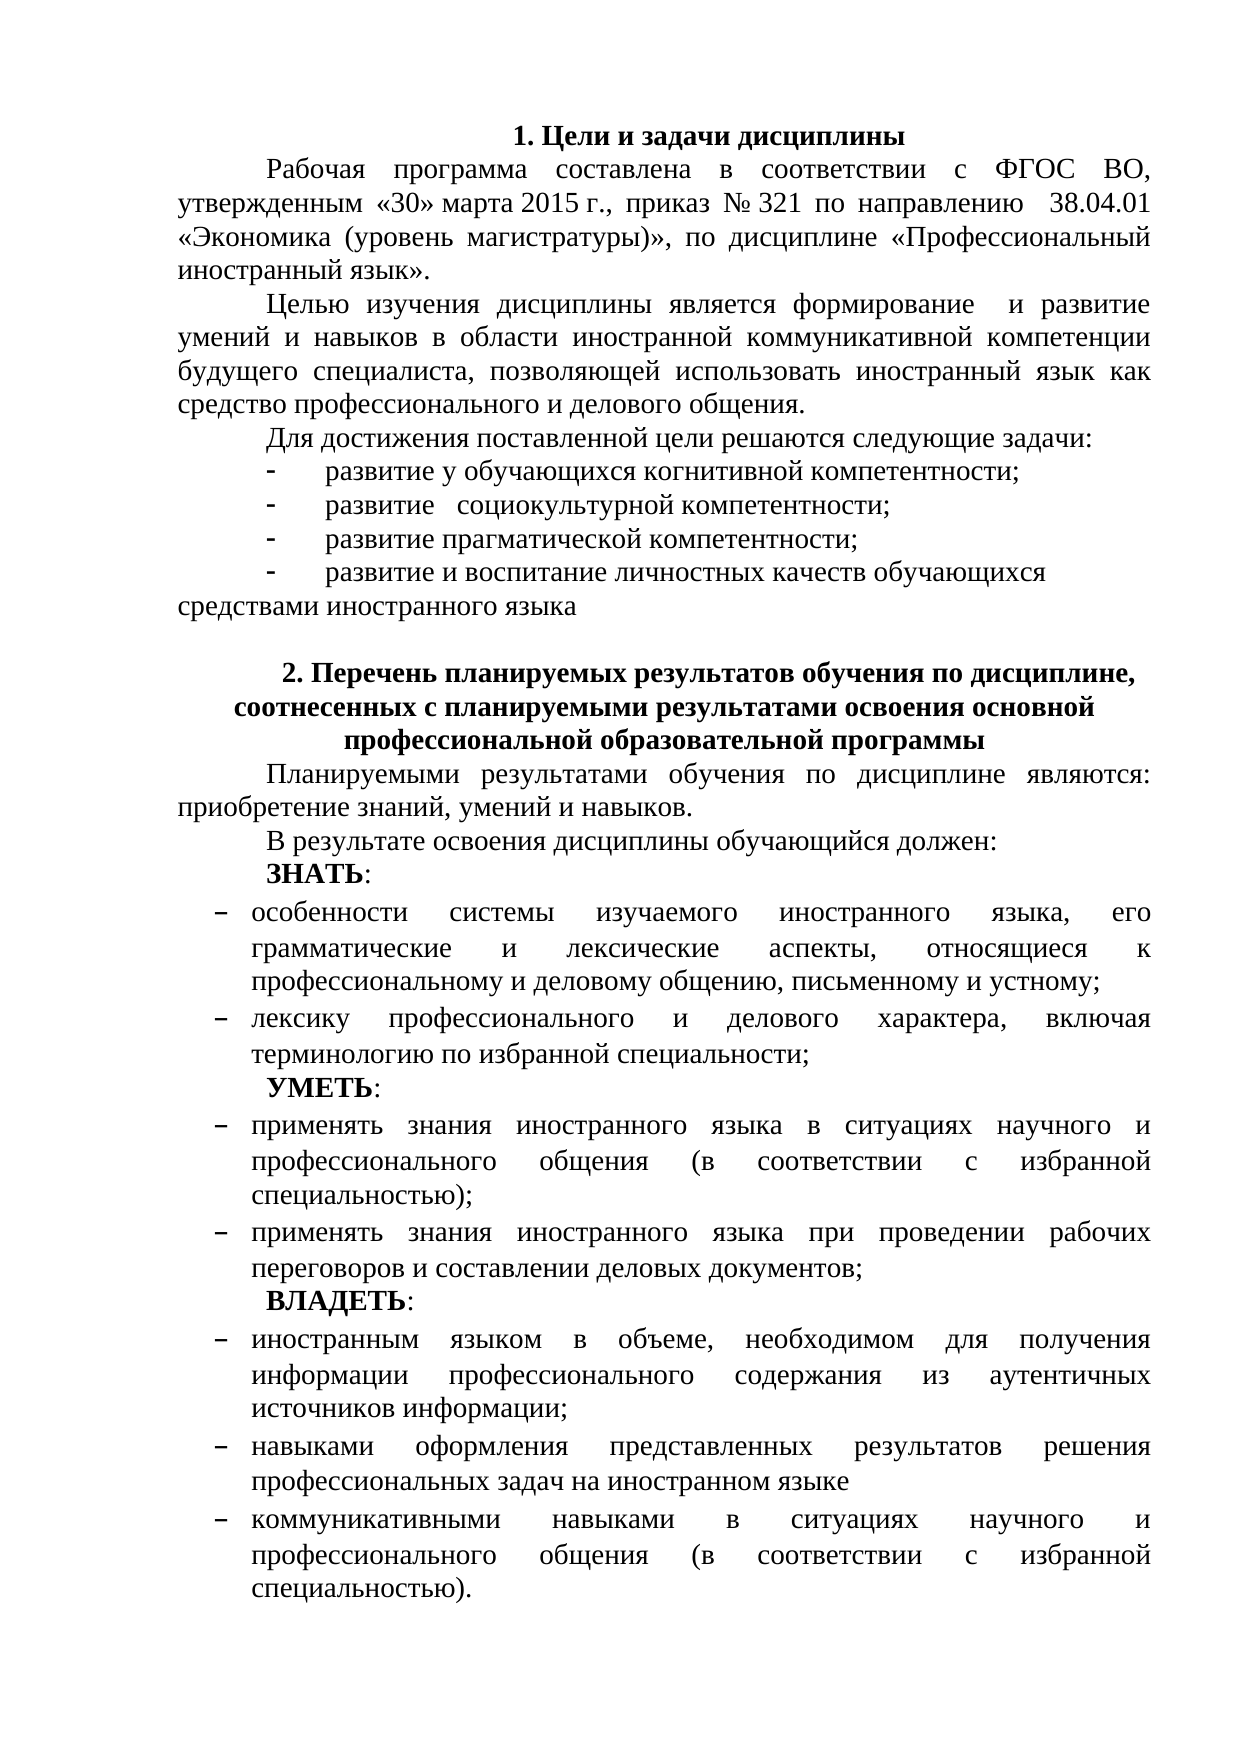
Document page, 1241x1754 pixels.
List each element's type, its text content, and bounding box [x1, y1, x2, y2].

text Планируемыми результатами обучения по дисциплине являются: приобретение знаний, умений и навыков. [177, 756, 1152, 823]
text Рабочая программа составлена в соответствии с ФГОС ВО, утвержденным «30» марта 2015 г., приказ № 321 по направлению 38.04.01 «Экономика (уровень магистратуры)», по дисциплине «Профессиональный иностранный язык». [177, 152, 1152, 286]
text 1. Цели и задачи дисциплины [177, 118, 1152, 152]
text Для достижения поставленной цели решаются следующие задачи: [177, 420, 1152, 453]
list коммуникативными навыками в ситуациях научного и профессионального общения (в соответствии с избранной специальностью). [213, 1497, 1152, 1604]
list навыками оформления представленных результатов решения профессиональных задач на иностранном языке [213, 1424, 1152, 1497]
list применять знания иностранного языка при проведении рабочих переговоров и составлении деловых документов; [213, 1210, 1152, 1283]
list развитие у обучающихся когнитивной компетентности; [177, 453, 1152, 487]
list иностранным языком в объеме, необходимом для получения информации профессионального содержания из аутентичных источников информации; [213, 1317, 1152, 1424]
list применять знания иностранного языка в ситуациях научного и профессионального общения (в соответствии с избранной специальностью); [213, 1103, 1152, 1210]
list особенности системы изучаемого иностранного языка, его грамматические и лексические аспекты, относящиеся к профессиональному и деловому общению, письменному и устному; [213, 890, 1152, 997]
text 2. Перечень планируемых результатов обучения по дисциплине, соотнесенных с планируемыми результатами освоения основной профессиональной образовательной программы [177, 655, 1152, 756]
list развитие прагматической компетентности; [177, 521, 1152, 554]
list развитие и воспитание личностных качеств обучающихся средствами иностранного языка [177, 554, 1152, 622]
list развитие социокультурной компетентности; [177, 487, 1152, 521]
text ВЛАДЕТЬ: [177, 1283, 1152, 1317]
text УМЕТЬ: [177, 1070, 1152, 1103]
list лексику профессионального и делового характера, включая терминологию по избранной специальности; [213, 997, 1152, 1070]
text ЗНАТЬ: [177, 856, 1152, 890]
text Целью изучения дисциплины является формирование и развитие умений и навыков в области иностранной коммуникативной компетенции будущего специалиста, позволяющей использовать иностранный язык как средство профессионального и делового общения. [177, 286, 1152, 420]
text В результате освоения дисциплины обучающийся должен: [177, 823, 1152, 856]
